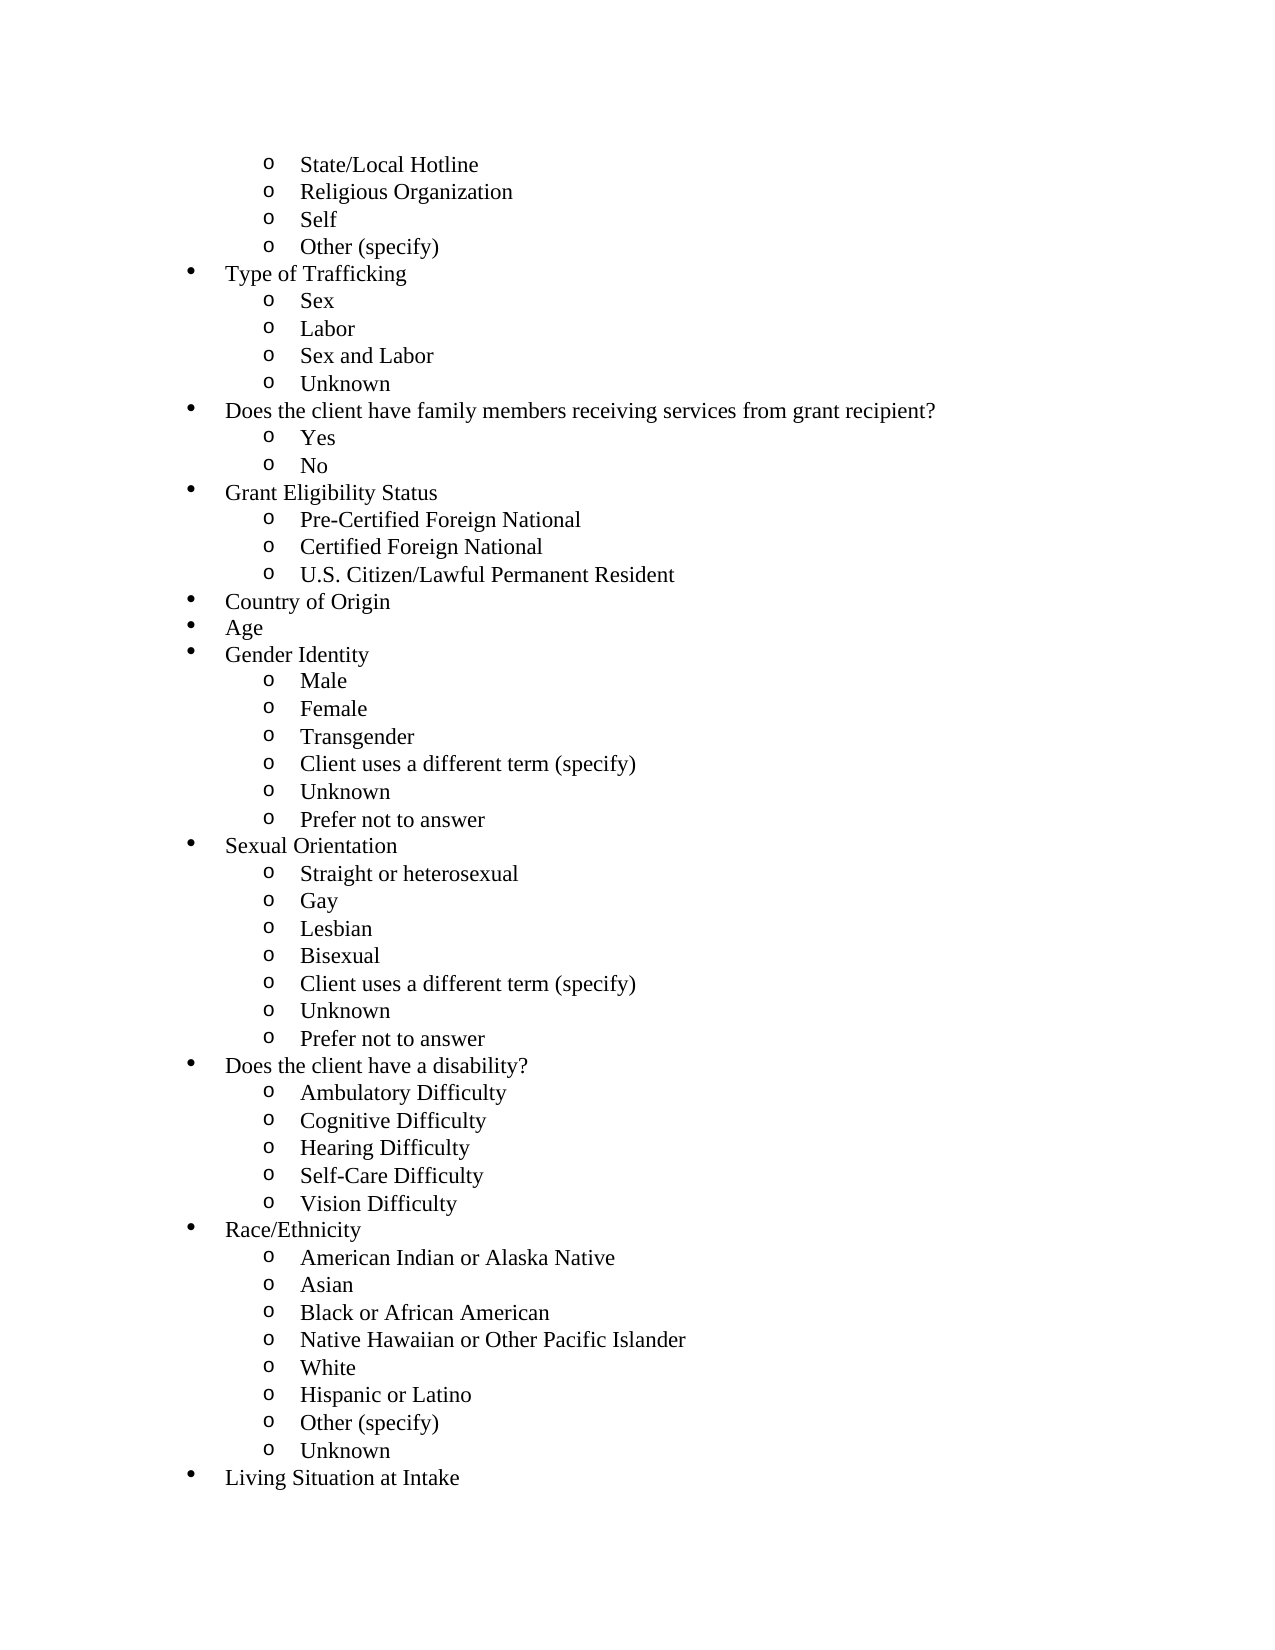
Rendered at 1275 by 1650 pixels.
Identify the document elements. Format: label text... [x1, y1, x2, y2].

list Vision Difficulty [262, 1189, 1125, 1217]
list Other (specify) [262, 1408, 1125, 1436]
list Gay [262, 887, 1125, 914]
list White [262, 1353, 1125, 1381]
list Native Hawaiian or Other Pacific Islander [262, 1326, 1125, 1353]
list Type of Trafficking [187, 260, 1125, 287]
list American Indian or Alaska Native [262, 1243, 1125, 1271]
list U.S. Citizen/Lawful Permanent Resident [262, 560, 1125, 588]
list Self [262, 205, 1125, 233]
list Lesbian [262, 914, 1125, 942]
list Client uses a different term (specify) [262, 750, 1125, 777]
list Gender Identity [187, 641, 1125, 667]
list Yes [262, 423, 1125, 451]
list Labor [262, 314, 1125, 342]
list Unknown [262, 777, 1125, 805]
list Sexual Orientation [187, 833, 1125, 859]
list No [262, 451, 1125, 479]
list Unknown [262, 369, 1125, 397]
list Cognitive Difficulty [262, 1106, 1125, 1134]
list Living Situation at Intake [187, 1464, 1125, 1490]
list Straight or heterosexual [262, 859, 1125, 887]
list Hispanic or Latino [262, 1381, 1125, 1408]
list Age [187, 614, 1125, 641]
list Prefer not to answer [262, 1024, 1125, 1052]
list Certified Foreign National [262, 533, 1125, 560]
list State/Local Hotline [262, 150, 1125, 178]
list Asian [262, 1271, 1125, 1298]
list Unknown [262, 997, 1125, 1024]
list Bisexual [262, 942, 1125, 969]
list Grant Eligibility Status [187, 479, 1125, 505]
list Client uses a different term (specify) [262, 969, 1125, 997]
list Does the client have family members receiving services from grant recipient? [187, 397, 1125, 423]
list Male [262, 667, 1125, 694]
list Religious Organization [262, 178, 1125, 205]
list Country of Origin [187, 588, 1125, 614]
list Self-Care Difficulty [262, 1161, 1125, 1189]
list Sex [262, 287, 1125, 314]
list Black or African American [262, 1298, 1125, 1326]
list Ambulatory Difficulty [262, 1078, 1125, 1106]
list Unknown [262, 1436, 1125, 1464]
list Does the client have a disability? [187, 1052, 1125, 1078]
list Female [262, 694, 1125, 722]
list Sex and Labor [262, 342, 1125, 369]
list Transgender [262, 722, 1125, 750]
list Hearing Difficulty [262, 1134, 1125, 1161]
list Race/Ethnicity [187, 1217, 1125, 1243]
list Other (specify) [262, 233, 1125, 260]
list Pre-Certified Foreign National [262, 505, 1125, 533]
list Prefer not to answer [262, 805, 1125, 833]
